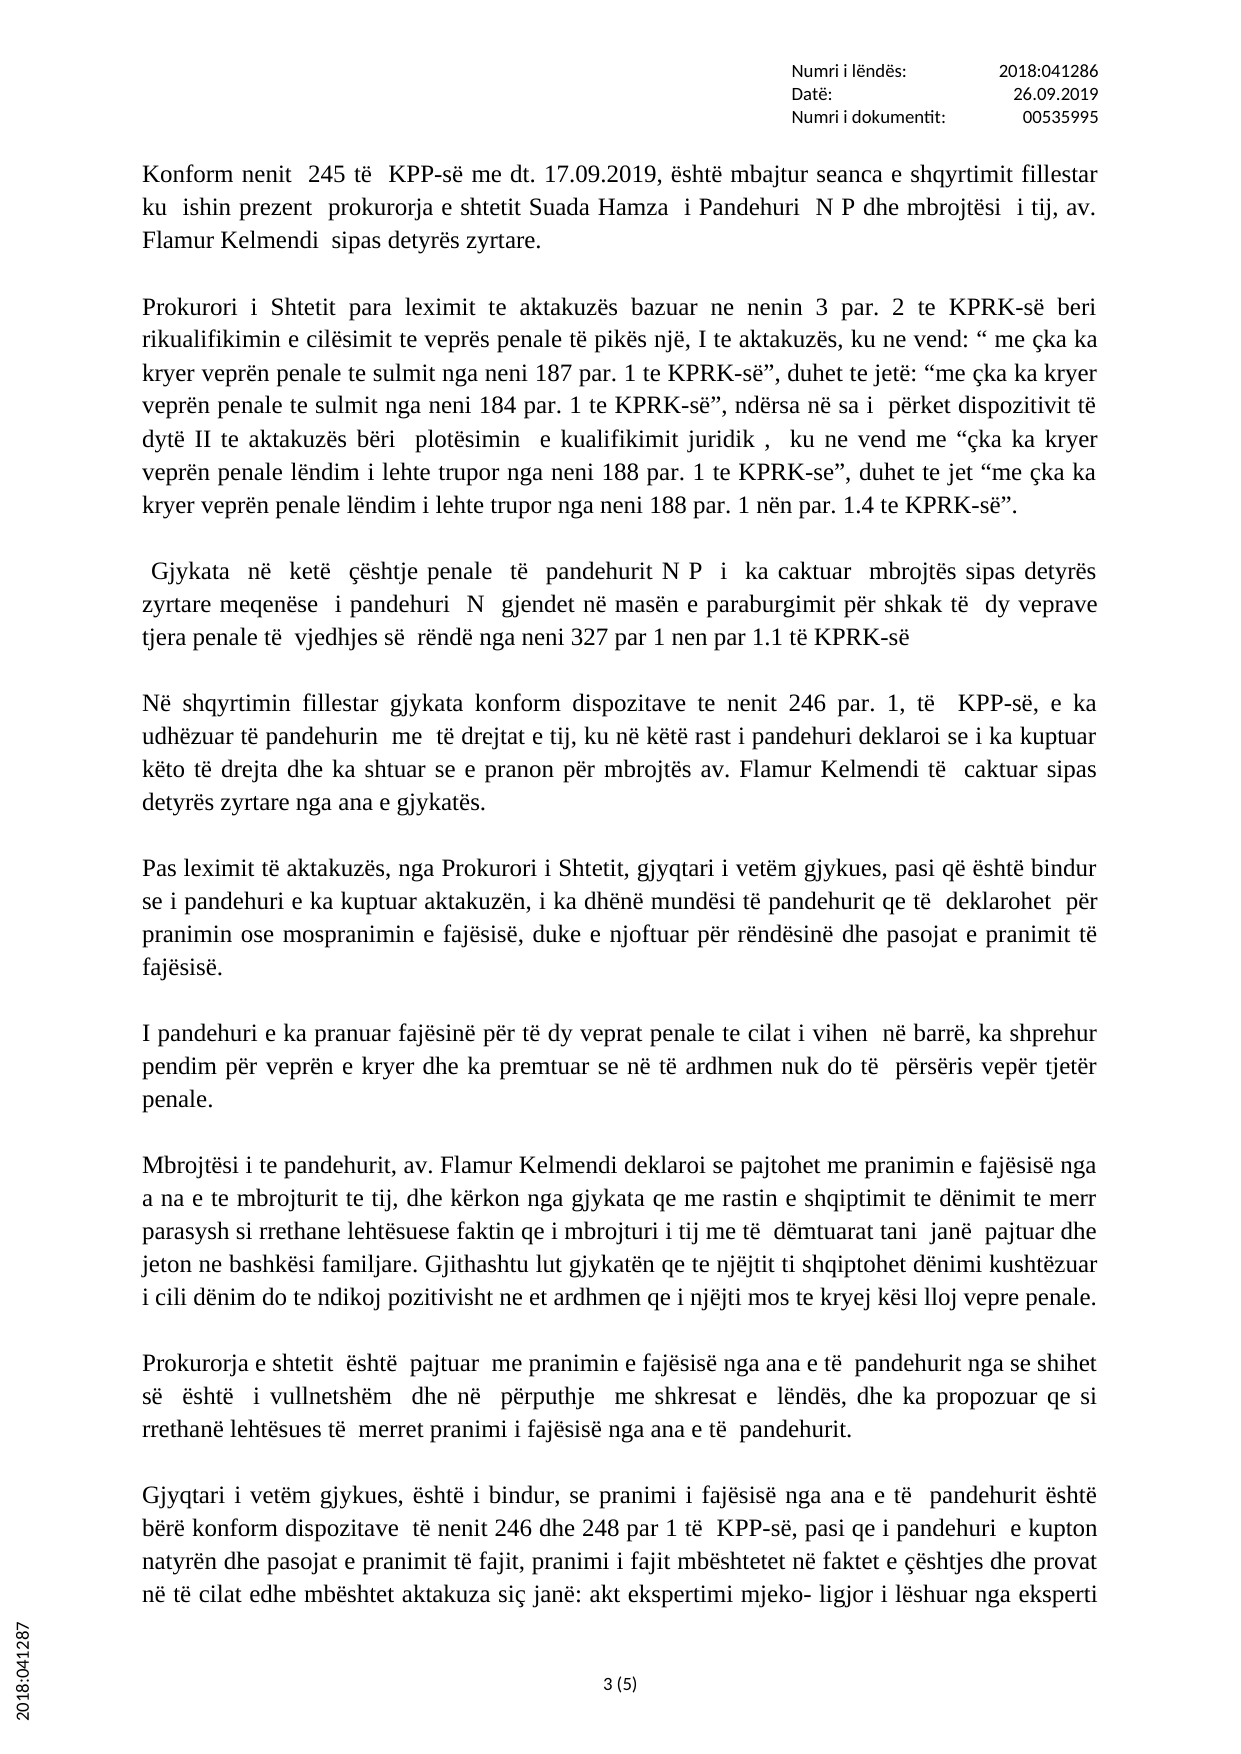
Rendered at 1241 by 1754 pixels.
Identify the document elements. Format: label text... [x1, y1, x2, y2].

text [142, 1480, 1098, 1608]
text Pas leximit të aktakuzës, nga Prokurori i Shtetit, gjyqtari i vetëm gjykues, pasi që është bindur se i pandehuri e ka kuptuar aktakuzën, i ka dhënë mundësi të pandehurit qe të deklarohet për pranimin ose mospranimin e fajësisë, duke e njoftuar për rëndësinë dhe pasojat e pranimit të fajësisë. [142, 853, 1098, 981]
text Gjykata në ketë çështje penale të pandehurit N P i ka caktuar mbrojtës sipas detyrës zyrtare meqenëse i pandehuri N gjendet në masën e paraburgimit për shkak të dy veprave tjera penale të vjedhjes së rëndë nga neni 327 par 1 nen par 1.1 të KPRK-së [142, 556, 1098, 651]
text Mbrojtësi i te pandehurit, av. Flamur Kelmendi deklaroi se pajtohet me pranimin e fajësisë nga a na e te mbrojturit te tij, dhe kërkon nga gjykata qe me rastin e shqiptimit te dënimit te merr parasysh si rrethane lehtësuese faktin qe i mbrojturi i tij me të dëmtuarat tani janë pajtuar dhe jeton ne bashkësi familjare. Gjithashtu lut gjykatën qe te njëjtit ti shqiptohet dënimi kushtëzuar i cili dënim do te ndikoj pozitivisht ne et ardhmen qe i njëjti mos te kryej kësi lloj vepre penale. [142, 1150, 1098, 1311]
text Prokurori i Shtetit para leximit te aktakuzës bazuar ne nenin 3 par. 2 te KPRK-së beri rikualifikimin e cilësimit te veprës penale të pikës një, I te aktakuzës, ku ne vend: “ me çka ka kryer veprën penale te sulmit nga neni 187 par. 1 te KPRK-së”, duhet te jetë: “me çka ka kryer veprën penale te sulmit nga neni 184 par. 1 te KPRK-së”, ndërsa në sa i përket dispozitivit të dytë II te aktakuzës bëri plotësimin e kualifikimit juridik , ku ne vend me “çka ka kryer veprën penale lëndim i lehte trupor nga neni 188 par. 1 te KPRK-se”, duhet te jet “me çka ka kryer veprën penale lëndim i lehte trupor nga neni 188 par. 1 nën par. 1.4 te KPRK-së”. [142, 292, 1098, 518]
text I pandehuri e ka pranuar fajësinë për të dy veprat penale te cilat i vihen në barrë, ka shprehur pendim për veprën e kryer dhe ka premtuar se në të ardhmen nuk do të përsëris vepër tjetër penale. [142, 1018, 1098, 1113]
text Konform nenit 245 të KPP-së me dt. 17.09.2019, është mbajtur seanca e shqyrtimit fillestar ku ishin prezent prokurorja e shtetit Suada Hamza i Pandehuri N P dhe mbrojtësi i tij, av. Flamur Kelmendi sipas detyrës zyrtare. [142, 159, 1098, 254]
text Prokurorja e shtetit është pajtuar me pranimin e fajësisë nga ana e të pandehurit nga se shihet së është i vullnetshëm dhe në përputhje me shkresat e lëndës, dhe ka propozuar qe si rrethanë lehtësues të merret pranimi i fajësisë nga ana e të pandehurit. [142, 1348, 1098, 1443]
text Në shqyrtimin fillestar gjykata konform dispozitave te nenit 246 par. 1, të KPP-së, e ka udhëzuar të pandehurin me të drejtat e tij, ku në këtë rast i pandehuri deklaroi se i ka kuptuar këto të drejta dhe ka shtuar se e pranon për mbrojtës av. Flamur Kelmendi të caktuar sipas detyrës zyrtare nga ana e gjykatës. [142, 688, 1098, 816]
